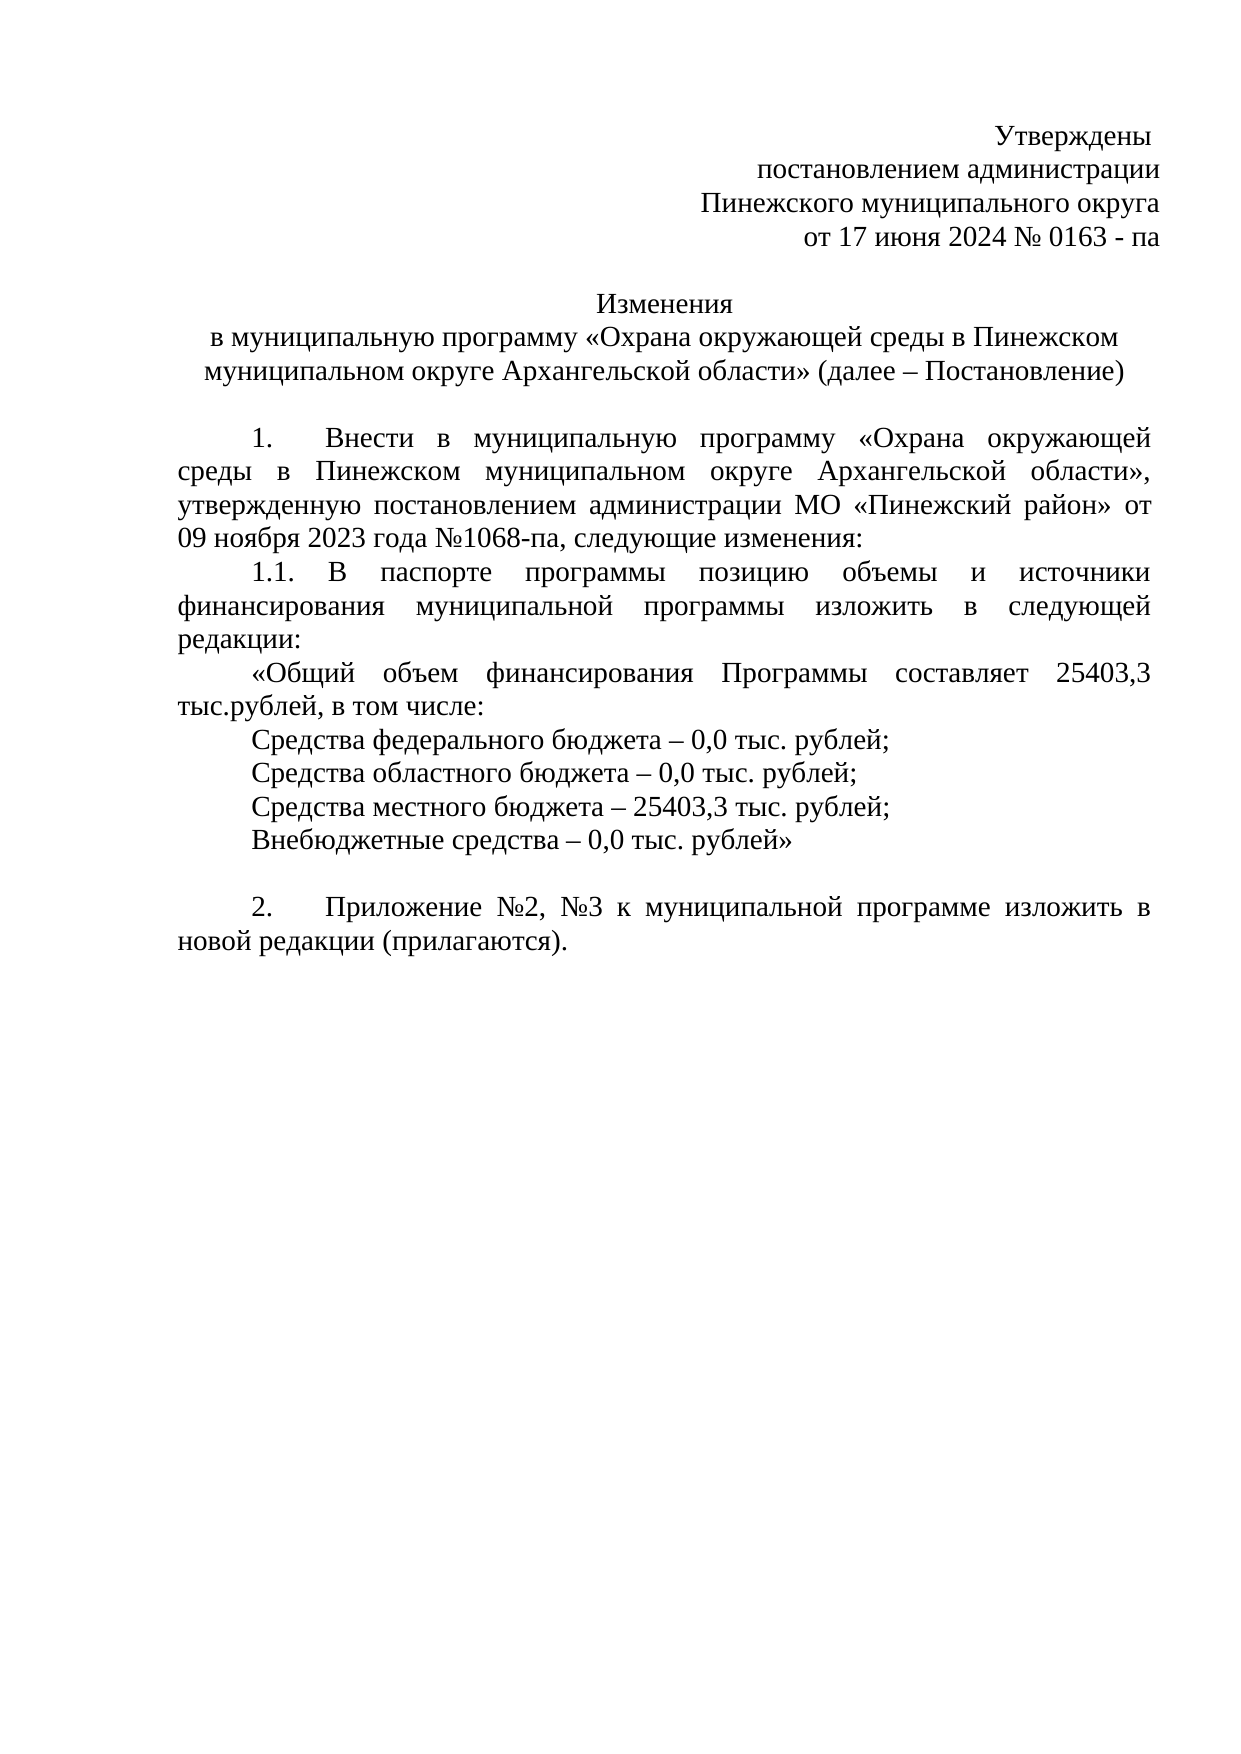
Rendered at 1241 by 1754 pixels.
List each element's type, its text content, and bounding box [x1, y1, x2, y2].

text в муниципальную программу «Охрана окружающей среды в Пинежском муниципальном округе Архангельской области» (далее – Постановление) [177, 319, 1152, 386]
text Изменения [177, 286, 1152, 319]
list Внести в муниципальную программу «Охрана окружающей среды в Пинежском муниципальном округе Архангельской области», утвержденную постановлением администрации МО «Пинежский район» от 09 ноября 2023 года №1068-па, следующие изменения: [177, 420, 1152, 554]
text постановлением администрации [162, 152, 1160, 185]
list Средства федерального бюджета – 0,0 тыс. рублей; [177, 722, 1152, 755]
text от 17 июня 2024 № 0163 - па [162, 219, 1160, 252]
list Средства областного бюджета – 0,0 тыс. рублей; [177, 755, 1152, 789]
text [177, 118, 1152, 152]
list 1.1. В паспорте программы позицию объемы и источники финансирования муниципальной программы изложить в следующей редакции: [177, 554, 1152, 655]
text Пинежского муниципального округа [162, 185, 1160, 219]
list Внебюджетные средства – 0,0 тыс. рублей» [177, 822, 1152, 856]
list Приложение №2, №3 к муниципальной программе изложить в новой редакции (прилагаются). [177, 889, 1152, 957]
list Средства местного бюджета – 25403,3 тыс. рублей; [177, 789, 1152, 822]
list «Общий объем финансирования Программы составляет 25403,3 тыс.рублей, в том числе: [177, 655, 1152, 722]
